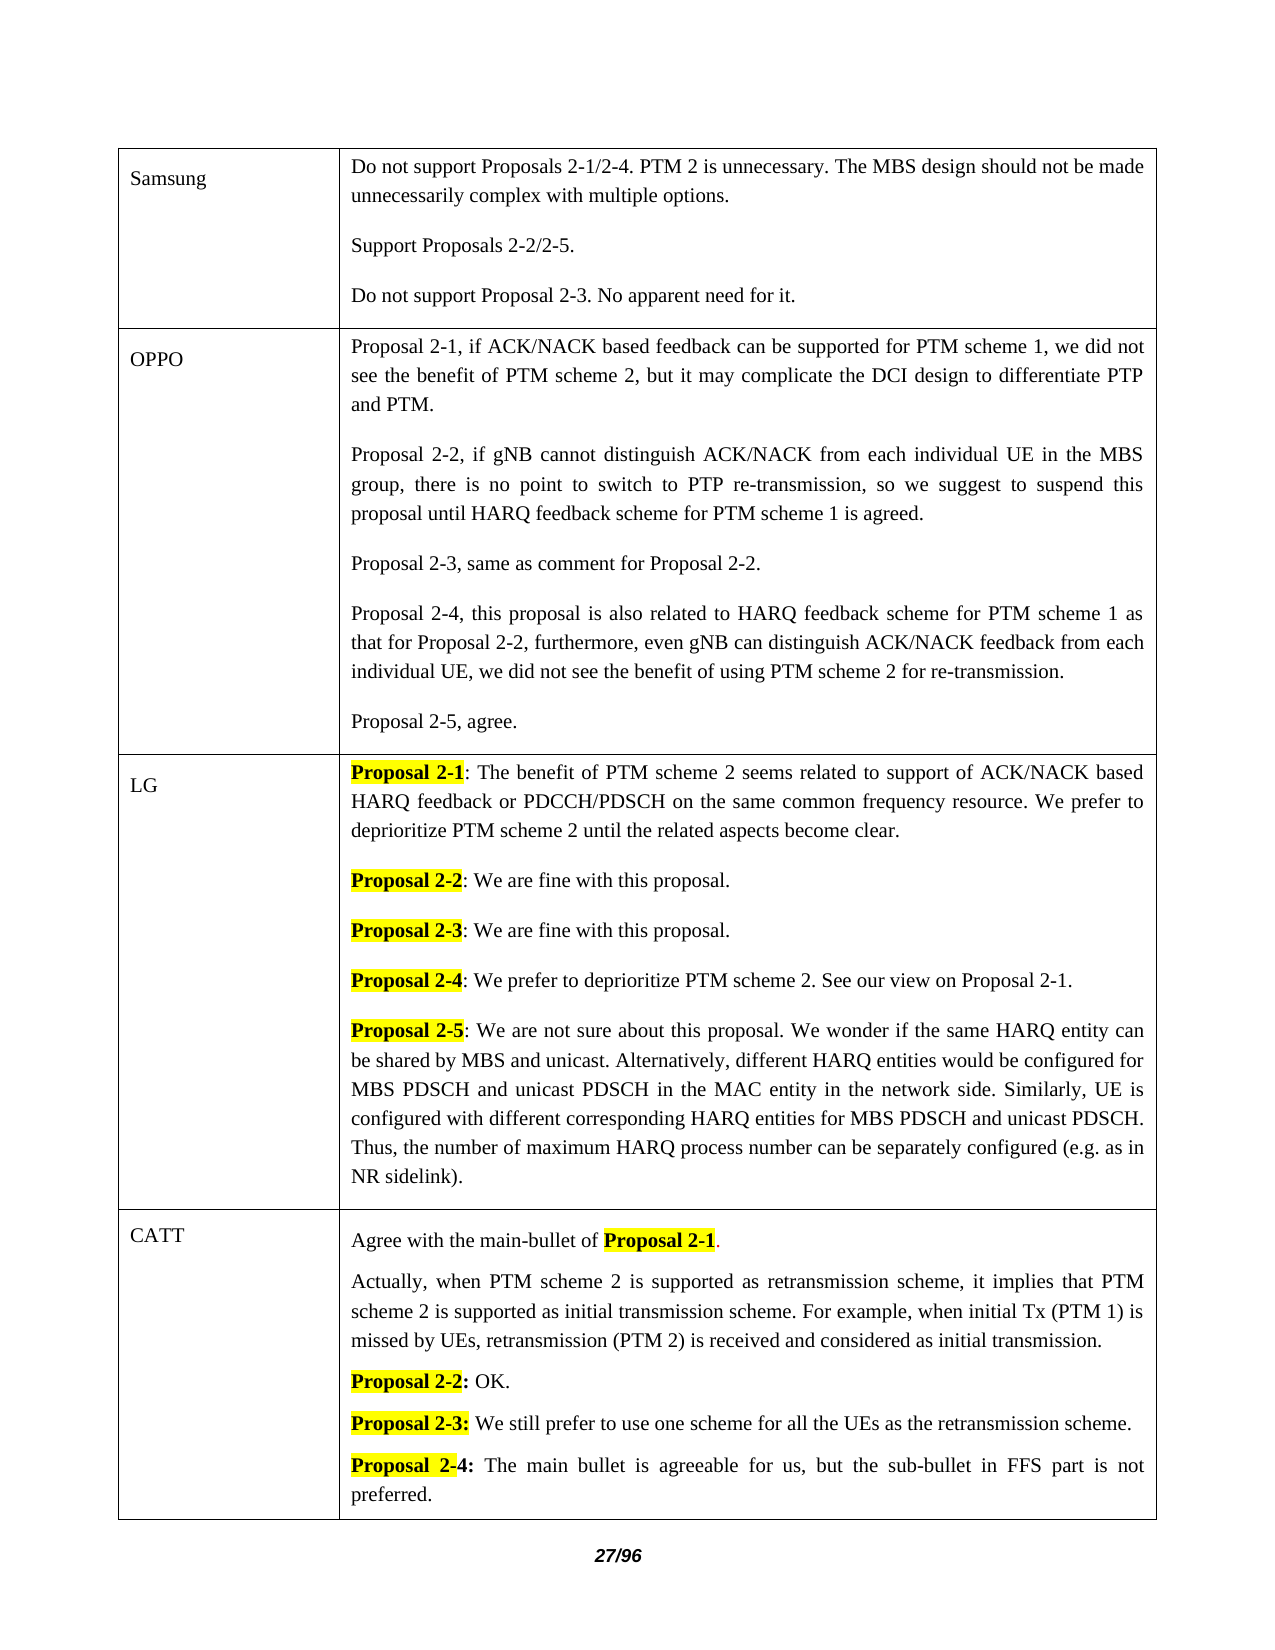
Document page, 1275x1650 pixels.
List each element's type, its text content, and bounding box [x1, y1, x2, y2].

table_cell Samsung [119, 149, 339, 328]
table_cell OPPO [119, 329, 339, 754]
table_cell CATT [119, 1210, 339, 1518]
table_cell Proposal 2-1, if ACK/NACK based feedback can be supported for PTM scheme 1, we did not see the benefit of PTM scheme 2, but it may complicate the DCI design to differentiate PTP and PTM. Proposal 2-2, if gNB cannot distinguish ACK/NACK from each individual UE in the MBS group, there is no point to switch to PTP re-transmission, so we suggest to suspend this proposal until HARQ feedback scheme for PTM scheme 1 is agreed. Proposal 2-3, same as comment for Proposal 2-2. Proposal 2-4, this proposal is also related to HARQ feedback scheme for PTM scheme 1 as that for Proposal 2-2, furthermore, even gNB can distinguish ACK/NACK feedback from each individual UE, we did not see the benefit of using PTM scheme 2 for re-transmission. Proposal 2-5, agree. [340, 329, 1156, 754]
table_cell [340, 1210, 1156, 1518]
table_cell Proposal 2-1: The benefit of PTM scheme 2 seems related to support of ACK/NACK based HARQ feedback or PDCCH/PDSCH on the same common frequency resource. We prefer to deprioritize PTM scheme 2 until the related aspects become clear. Proposal 2-2: We are fine with this proposal. Proposal 2-3: We are fine with this proposal. Proposal 2-4: We prefer to deprioritize PTM scheme 2. See our view on Proposal 2-1. Proposal 2-5: We are not sure about this proposal. We wonder if the same HARQ entity can be shared by MBS and unicast. Alternatively, different HARQ entities would be configured for MBS PDSCH and unicast PDSCH in the MAC entity in the network side. Similarly, UE is configured with different corresponding HARQ entities for MBS PDSCH and unicast PDSCH. Thus, the number of maximum HARQ process number can be separately configured (e.g. as in NR sidelink). [340, 755, 1156, 1209]
table_cell LG [119, 755, 339, 1209]
table_cell Do not support Proposals 2-1/2-4. PTM 2 is unnecessary. The MBS design should not be made unnecessarily complex with multiple options. Support Proposals 2-2/2-5. Do not support Proposal 2-3. No apparent need for it. [340, 149, 1156, 328]
